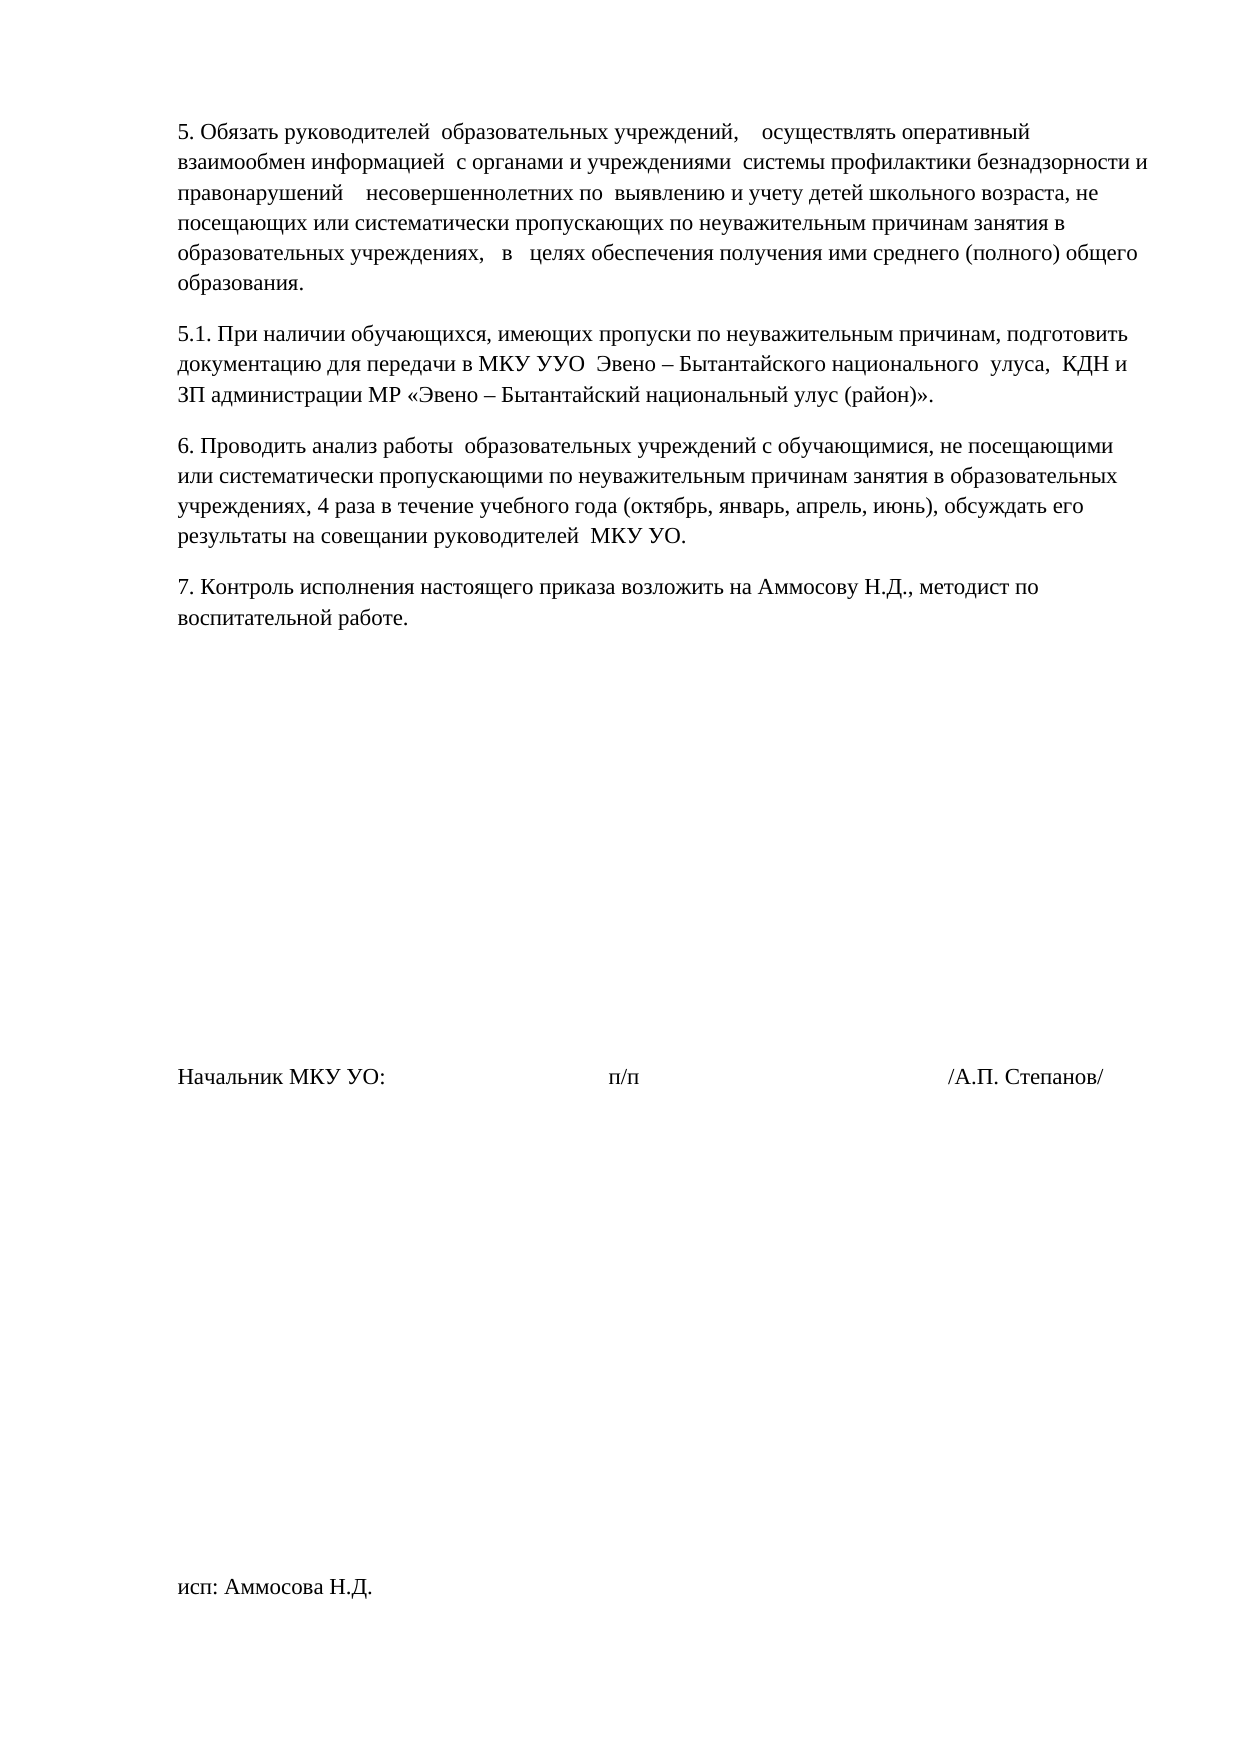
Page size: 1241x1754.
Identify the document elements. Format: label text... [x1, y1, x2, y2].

text исп: Аммосова Н.Д. [177, 1573, 1152, 1600]
text 5.1. При наличии обучающихся, имеющих пропуски по неуважительным причинам, подготовить документацию для передачи в МКУ УУО Эвено – Бытантайского национального улуса, КДН и ЗП администрации МР «Эвено – Бытантайский национальный улус (район)». [177, 320, 1152, 407]
text 5. Обязать руководителей образовательных учреждений, осуществлять оперативный взаимообмен информацией с органами и учреждениями системы профилактики безнадзорности и правонарушений несовершеннолетних по выявлению и учету детей школьного возраста, не посещающих или систематически пропускающих по неуважительным причинам занятия в образовательных учреждениях, в целях обеспечения получения ими среднего (полного) общего образования. [177, 118, 1152, 296]
text 7. Контроль исполнения настоящего приказа возложить на Аммосову Н.Д., методист по воспитательной работе. [177, 573, 1152, 630]
text 6. Проводить анализ работы образовательных учреждений с обучающимися, не посещающими или систематически пропускающими по неуважительным причинам занятия в образовательных учреждениях, 4 раза в течение учебного года (октябрь, январь, апрель, июнь), обсуждать его результаты на совещании руководителей МКУ УО. [177, 432, 1152, 549]
text Начальник МКУ УО: п/п /А.П. Степанов/ [177, 1063, 1152, 1089]
